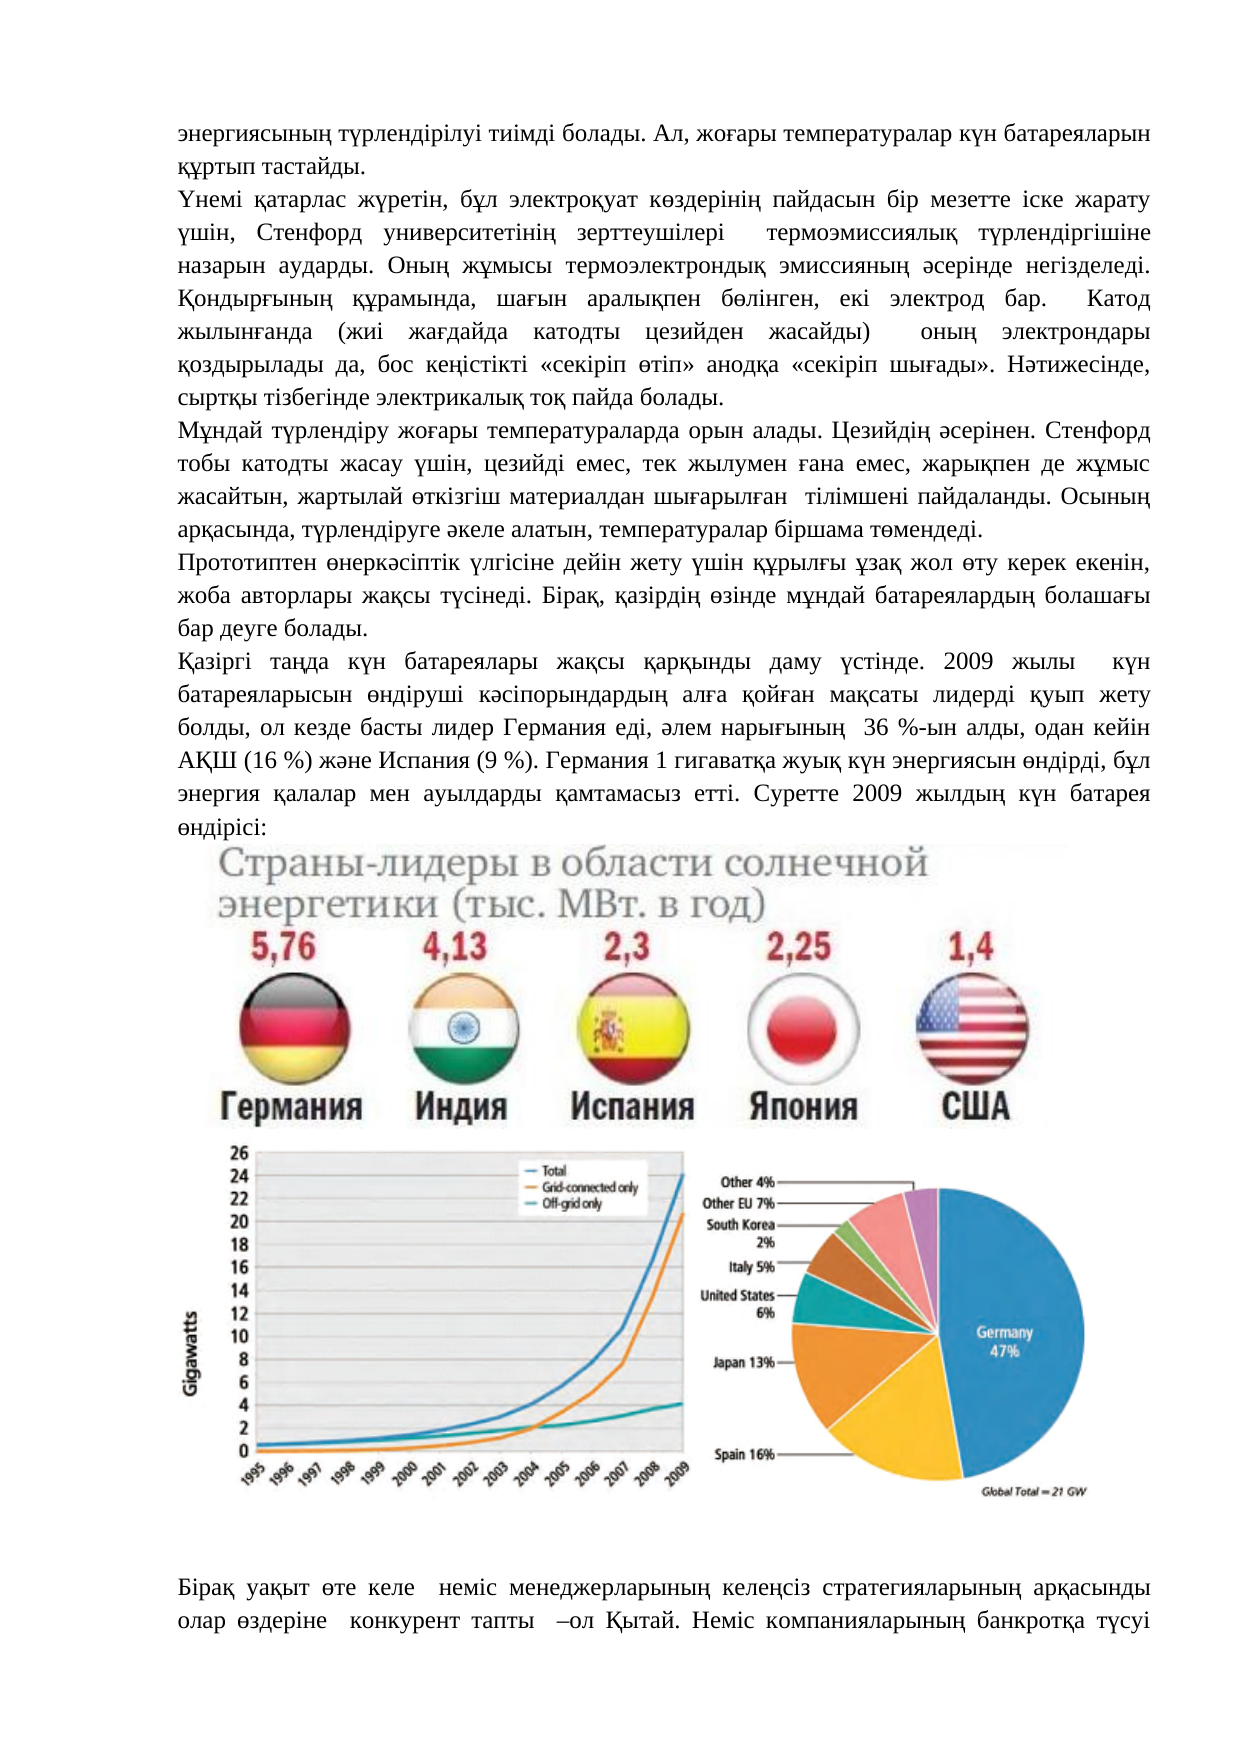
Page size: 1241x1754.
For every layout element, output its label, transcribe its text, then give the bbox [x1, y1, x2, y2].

picture [177, 844, 1068, 1129]
text Қазіргі таңда күн батареялары жақсы қарқынды даму үстінде. 2009 жылы күн батареяларысын өндіруші кәсіпорындардың алға қойған мақсаты лидерді қуып жету болды, ол кезде басты лидер Германия еді, әлем нарығының 36 %-ын алды, одан кейін АҚШ (16 %) және Испания (9 %). Германия 1 гигаватқа жуық күн энергиясын өндірді, бұл энергия қалалар мен ауылдарды қамтамасыз етті. Суретте 2009 жылдың күн батарея өндірісі: [177, 646, 1152, 840]
text Үнемі қатарлас жүретін, бұл электроқуат көздерінің пайдасын бір мезетте іске жарату үшін, Стенфорд университетінің зерттеушілері термоэмиссиялық түрлендіргішіне назарын аударды. Оның жұмысы термоэлектрондық эмиссияның әсерінде негізделеді. Қондырғының құрамында, шағын аралықпен бөлінген, екі электрод бар. Катод жылынғанда (жиі жағдайда катодты цезийден жасайды) оның электрондары қоздырылады да, бос кеңістікті «секіріп өтіп» анодқа «секіріп шығады». Нәтижесінде, сыртқы тізбегінде электрикалық тоқ пайда болады. [177, 184, 1152, 411]
text Прототиптен өнеркәсіптік үлгісіне дейін жету үшін құрылғы ұзақ жол өту керек екенін, жоба авторлары жақсы түсінеді. Бірақ, қазірдің өзінде мұндай батареялардың болашағы бар деуге болады. [177, 547, 1152, 642]
picture [177, 1133, 1152, 1535]
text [177, 1572, 1152, 1634]
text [177, 118, 1152, 180]
text Мұндай түрлендіру жоғары температураларда орын алады. Цезийдің әсерінен. Стенфорд тобы катодты жасау үшін, цезийді емес, тек жылумен ғана емес, жарықпен де жұмыс жасайтын, жартылай өткізгіш материалдан шығарылған тілімшені пайдаланды. Осының арқасында, түрлендіруге әкеле алатын, температуралар біршама төмендеді. [177, 415, 1152, 543]
